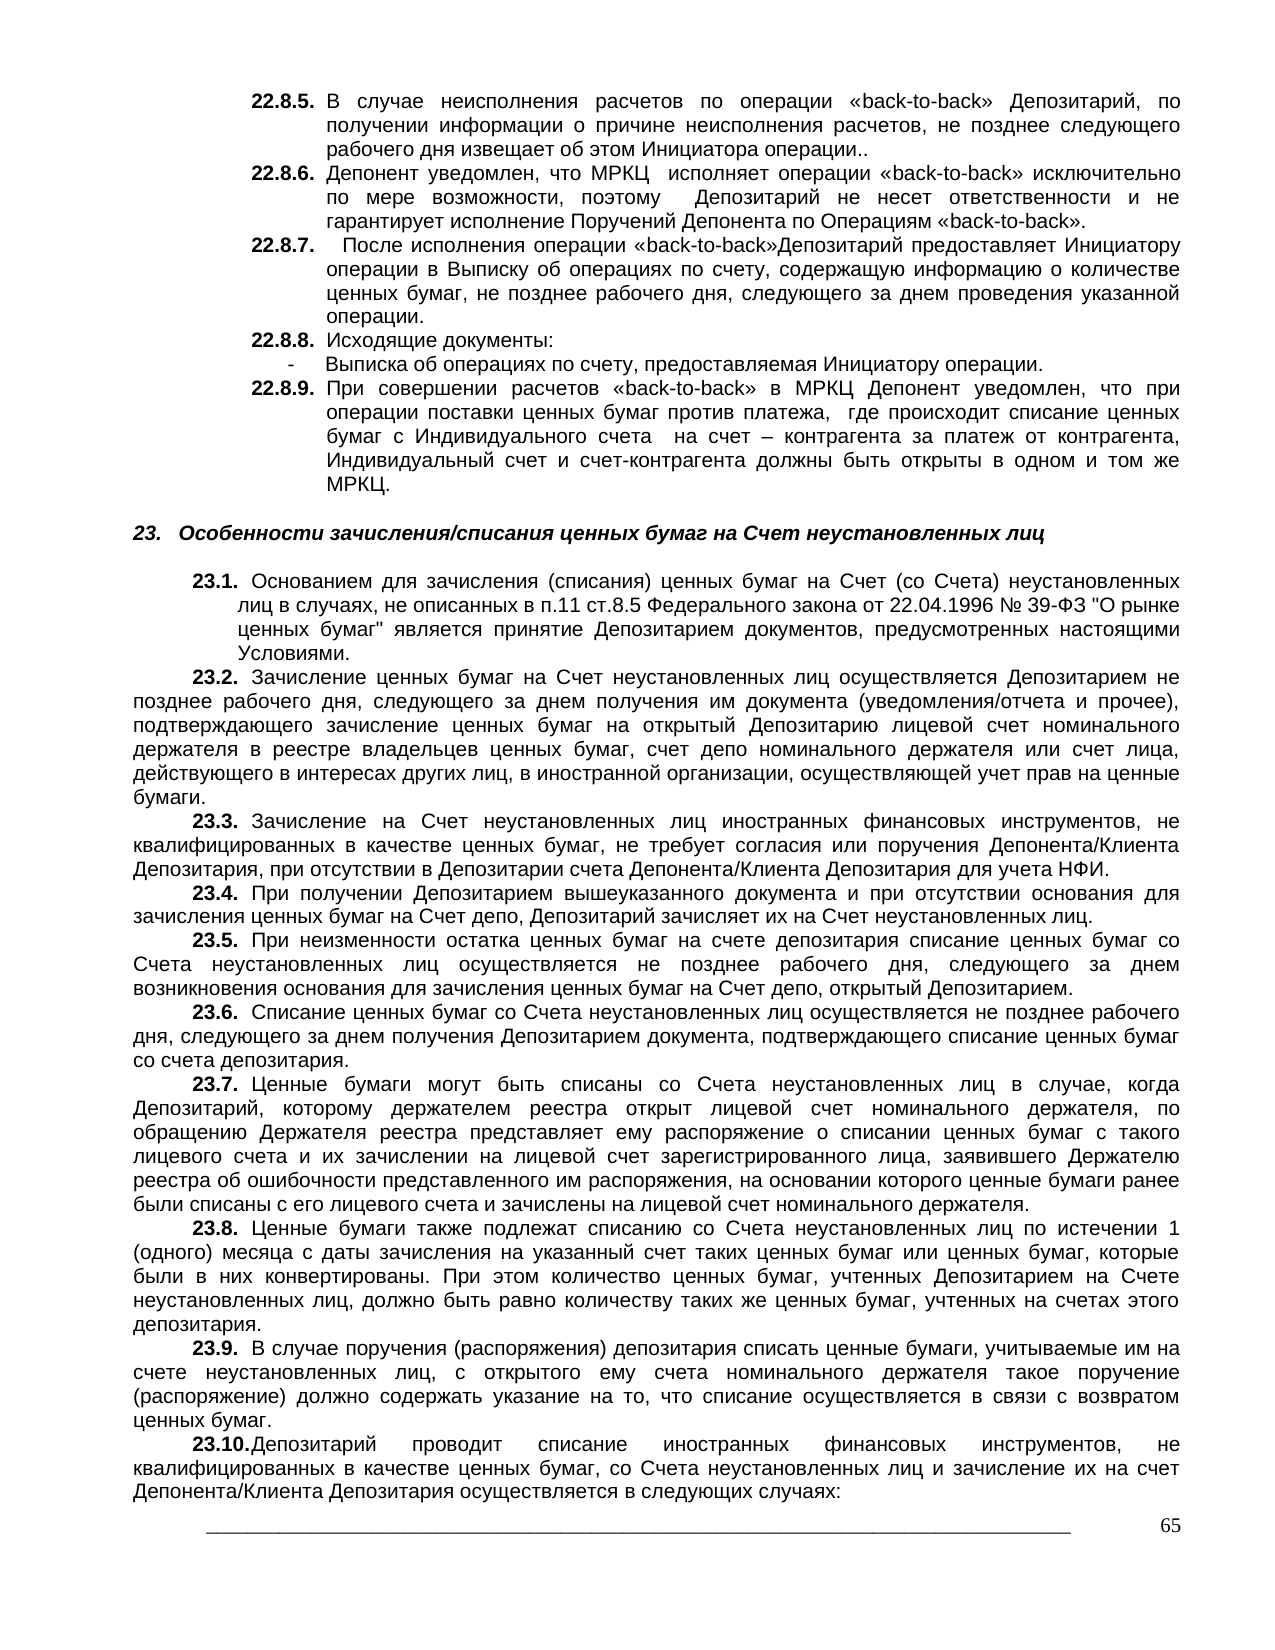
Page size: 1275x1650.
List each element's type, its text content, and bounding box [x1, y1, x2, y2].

list Зачисление на Счет неустановленных лиц иностранных финансовых инструментов, не квалифицированных в качестве ценных бумаг, не требует согласия или поручения Депонента/Клиента Депозитария, при отсутствии в Депозитарии счета Депонента/Клиента Депозитария для учета НФИ. [133, 808, 1181, 880]
subtitle Особенности зачисления/списания ценных бумаг на Счет неустановленных лиц [133, 521, 1181, 545]
list При совершении расчетов «back-to-back» в МРКЦ Депонент уведомлен, что при операции поставки ценных бумаг против платежа, где происходит списание ценных бумаг c Индивидуального счета на счет – контрагента за платеж от контрагента, Индивидуальный счет и счет-контрагента должны быть открыты в одном и том же МРКЦ. [251, 376, 1181, 496]
list Списание ценных бумаг со Счета неустановленных лиц осуществляется не позднее рабочего дня, следующего за днем получения Депозитарием документа, подтверждающего списание ценных бумаг со счета депозитария. [133, 1000, 1181, 1072]
list Основанием для зачисления (списания) ценных бумаг на Счет (со Счета) неустановленных лиц в случаях, не описанных в п.11 ст.8.5 Федерального закона от 22.04.1996 № 39-ФЗ "О рынке ценных бумаг" является принятие Депозитарием документов, предусмотренных настоящими Условиями. [192, 569, 1181, 665]
list Депозитарий проводит списание иностранных финансовых инструментов, не квалифицированных в качестве ценных бумаг, со Счета неустановленных лиц и зачисление их на счет Депонента/Клиента Депозитария осуществляется в следующих случаях: [133, 1431, 1181, 1503]
list Выписка об операциях по счету, предоставляемая Инициатору операции. [287, 352, 1181, 376]
list Ценные бумаги также подлежат списанию со Счета неустановленных лиц по истечении 1 (одного) месяца с даты зачисления на указанный счет таких ценных бумаг или ценных бумаг, которые были в них конвертированы. При этом количество ценных бумаг, учтенных Депозитарием на Счете неустановленных лиц, должно быть равно количеству таких же ценных бумаг, учтенных на счетах этого депозитария. [133, 1216, 1181, 1336]
list Исходящие документы: [251, 328, 1181, 352]
list При неизменности остатка ценных бумаг на счете депозитария списание ценных бумаг со Счета неустановленных лиц осуществляется не позднее рабочего дня, следующего за днем возникновения основания для зачисления ценных бумаг на Счет депо, открытый Депозитарием. [133, 928, 1181, 1000]
list В случае поручения (распоряжения) депозитария списать ценные бумаги, учитываемые им на счете неустановленных лиц, с открытого ему счета номинального держателя такое поручение (распоряжение) должно содержать указание на то, что списание осуществляется в связи с возвратом ценных бумаг. [133, 1336, 1181, 1431]
list Депонент уведомлен, что МРКЦ исполняет операции «back-to-back» исключительно по мере возможности, поэтому Депозитарий не несет ответственности и не гарантирует исполнение Поручений Депонента по Операциям «back-to-back». [251, 161, 1181, 232]
list После исполнения операции «back-to-back»Депозитарий предоставляет Инициатору операции в Выписку об операциях по счету, содержащую информацию о количестве ценных бумаг, не позднее рабочего дня, следующего за днем проведения указанной операции. [251, 232, 1181, 328]
list При получении Депозитарием вышеуказанного документа и при отсутствии основания для зачисления ценных бумаг на Счет депо, Депозитарий зачисляет их на Счет неустановленных лиц. [133, 880, 1181, 928]
list Зачисление ценных бумаг на Счет неустановленных лиц осуществляется Депозитарием не позднее рабочего дня, следующего за днем получения им документа (уведомления/отчета и прочее), подтверждающего зачисление ценных бумаг на открытый Депозитарию лицевой счет номинального держателя в реестре владельцев ценных бумаг, счет депо номинального держателя или счет лица, действующего в интересах других лиц, в иностранной организации, осуществляющей учет прав на ценные бумаги. [133, 665, 1181, 808]
list Ценные бумаги могут быть списаны со Счета неустановленных лиц в случае, когда Депозитарий, которому держателем реестра открыт лицевой счет номинального держателя, по обращению Держателя реестра представляет ему распоряжение о списании ценных бумаг с такого лицевого счета и их зачислении на лицевой счет зарегистрированного лица, заявившего Держателю реестра об ошибочности представленного им распоряжения, на основании которого ценные бумаги ранее были списаны с его лицевого счета и зачислены на лицевой счет номинального держателя. [133, 1072, 1181, 1216]
list В случае неисполнения расчетов по операции «back-to-back» Депозитарий, по получении информации о причине неисполнения расчетов, не позднее следующего рабочего дня извещает об этом Инициатора операции.. [251, 89, 1181, 161]
